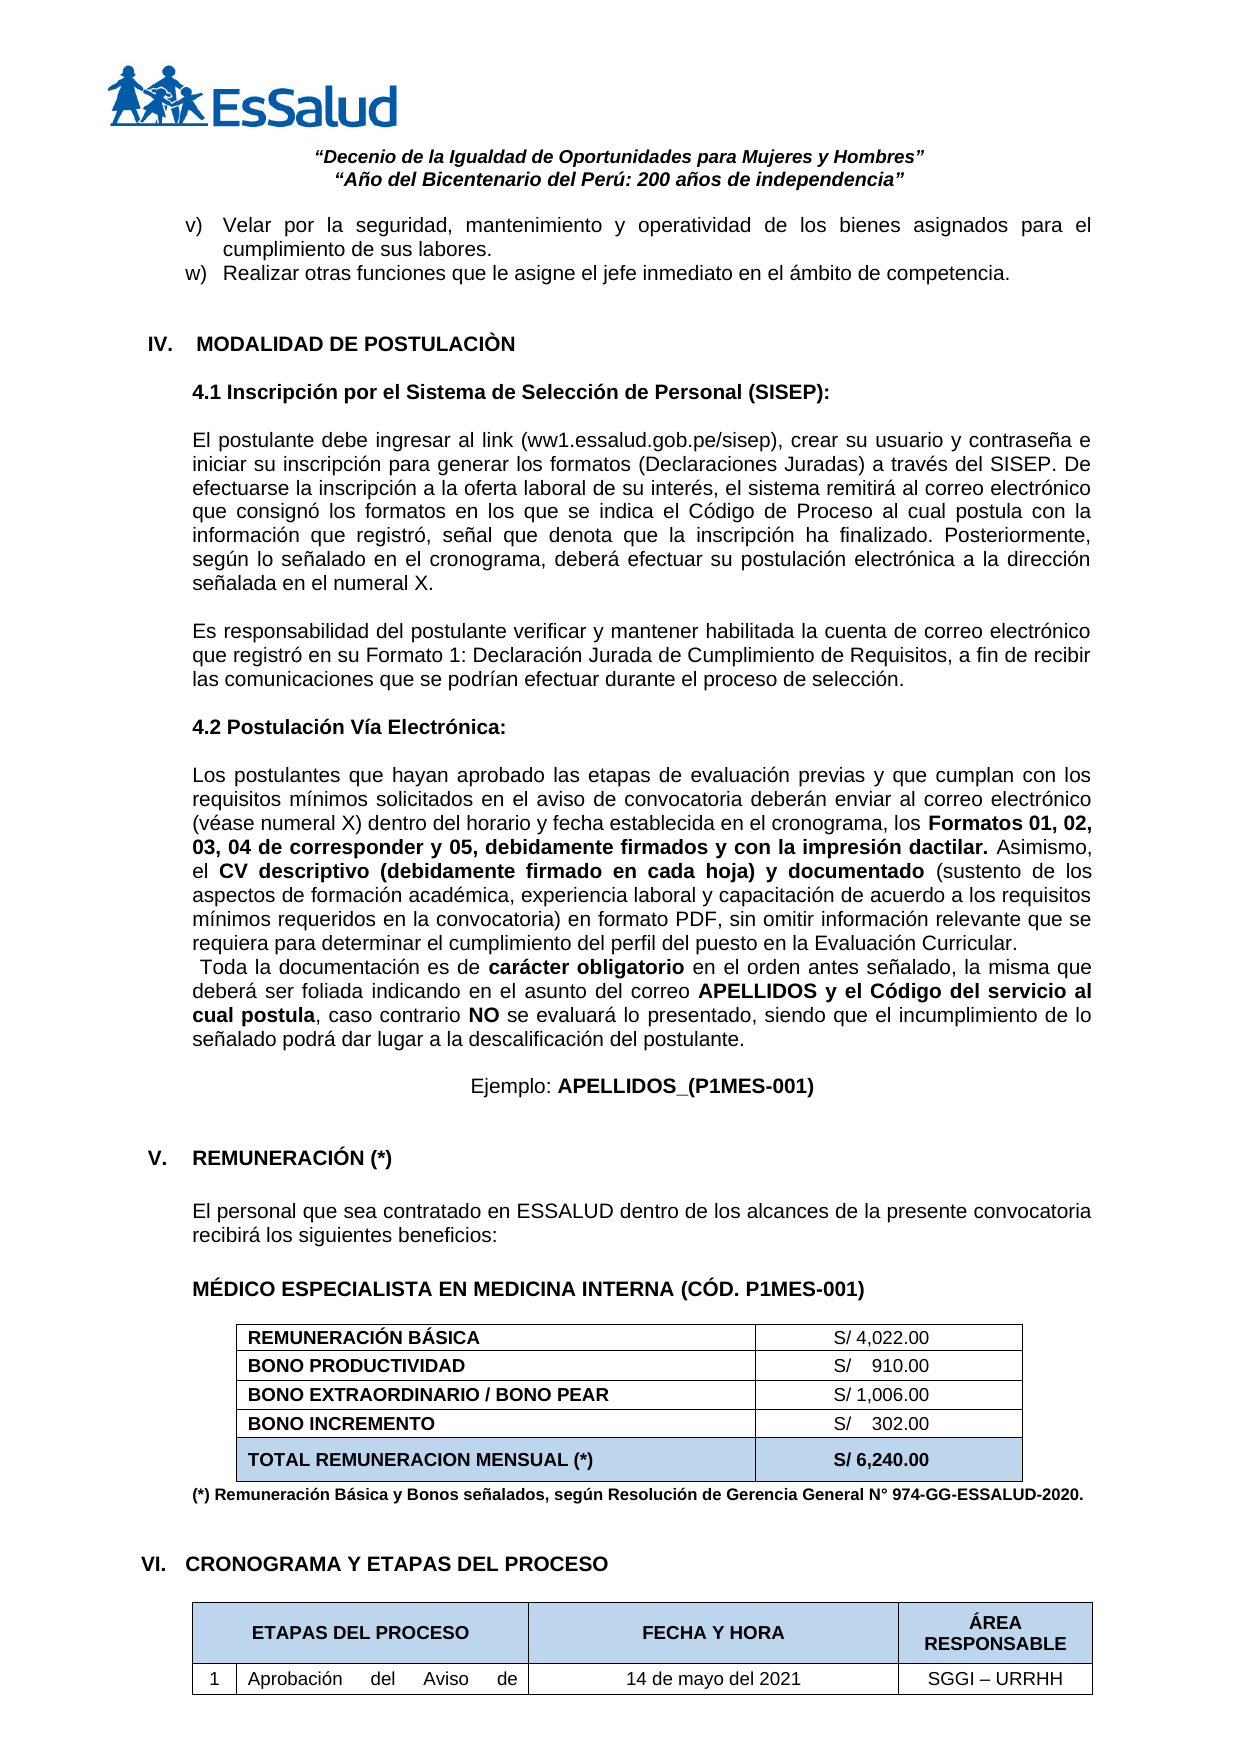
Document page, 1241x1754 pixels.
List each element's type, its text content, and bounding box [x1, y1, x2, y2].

list CRONOGRAMA Y ETAPAS DEL PROCESO [141, 1551, 1085, 1575]
text Ejemplo: APELLIDOS_(P1MES-001) [192, 1074, 1092, 1098]
text 4.2 Postulación Vía Electrónica: [192, 715, 1092, 739]
text 4.1 Inscripción por el Sistema de Selección de Personal (SISEP): [192, 379, 1092, 403]
table_cell S/ 302.00 [756, 1410, 1022, 1437]
table_cell BONO PRODUCTIVIDAD [237, 1351, 755, 1380]
table_cell S/ 1,006.00 [756, 1381, 1022, 1408]
text MÉDICO ESPECIALISTA EN MEDICINA INTERNA (CÓD. P1MES-001) [192, 1276, 1092, 1300]
table_cell BONO EXTRAORDINARIO / BONO PEAR [237, 1381, 755, 1408]
table_cell 14 de mayo del 2021 [529, 1664, 898, 1694]
table_header FECHA Y HORA [529, 1603, 898, 1663]
table_cell Aprobación del Aviso de Convocatoria [237, 1664, 528, 1694]
text IV. MODALIDAD DE POSTULACIÒN [148, 332, 1092, 356]
table_header S/ 4,022.00 [756, 1325, 1022, 1350]
table_cell S/ 6,240.00 [756, 1438, 1022, 1481]
table_cell SGGI – URRHH [899, 1664, 1092, 1694]
text Es responsabilidad del postulante verificar y mantener habilitada la cuenta de correo electrónico que registró en su Formato 1: Declaración Jurada de Cumplimiento de Requisitos, a fin de recibir las comunicaciones que se podrían efectuar durante el proceso de selección. [192, 619, 1092, 691]
table_cell S/ 910.00 [756, 1351, 1022, 1380]
table_cell BONO INCREMENTO [237, 1410, 755, 1437]
text Los postulantes que hayan aprobado las etapas de evaluación previas y que cumplan con los requisitos mínimos solicitados en el aviso de convocatoria deberán enviar al correo electrónico (véase numeral X) dentro del horario y fecha establecida en el cronograma, los Formatos 01, 02, 03, 04 de corresponder y 05, debidamente firmados y con la impresión dactilar. Asimismo, el CV descriptivo (debidamente firmado en cada hoja) y documentado (sustento de los aspectos de formación académica, experiencia laboral y capacitación de acuerdo a los requisitos mínimos requeridos en la convocatoria) en formato PDF, sin omitir información relevante que se requiera para determinar el cumplimiento del perfil del puesto en la Evaluación Curricular. [192, 763, 1092, 954]
list REMUNERACIÓN (*) [148, 1146, 1092, 1170]
picture [82, 33, 426, 157]
table_cell 1 [193, 1664, 236, 1694]
table_header REMUNERACIÓN BÁSICA [237, 1325, 755, 1350]
table_cell TOTAL REMUNERACION MENSUAL (*) [237, 1438, 755, 1481]
text El personal que sea contratado en ESSALUD dentro de los alcances de la presente convocatoria recibirá los siguientes beneficios: [192, 1199, 1092, 1247]
list Realizar otras funciones que le asigne el jefe inmediato en el ámbito de competencia. [185, 261, 1092, 285]
table_header ÁREA RESPONSABLE [899, 1603, 1092, 1663]
list Velar por la seguridad, mantenimiento y operatividad de los bienes asignados para el cumplimiento de sus labores. [185, 213, 1092, 261]
table_header ETAPAS DEL PROCESO [193, 1603, 528, 1663]
text Toda la documentación es de carácter obligatorio en el orden antes señalado, la misma que deberá ser foliada indicando en el asunto del correo APELLIDOS y el Código del servicio al cual postula, caso contrario NO se evaluará lo presentado, siendo que el incumplimiento de lo señalado podrá dar lugar a la descalificación del postulante. [192, 954, 1092, 1050]
text El postulante debe ingresar al link (ww1.essalud.gob.pe/sisep), crear su usuario y contraseña e iniciar su inscripción para generar los formatos (Declaraciones Juradas) a través del SISEP. De efectuarse la inscripción a la oferta laboral de su interés, el sistema remitirá al correo electrónico que consignó los formatos en los que se indica el Código de Proceso al cual postula con la información que registró, señal que denota que la inscripción ha finalizado. Posteriormente, según lo señalado en el cronograma, deberá efectuar su postulación electrónica a la dirección señalada en el numeral X. [192, 427, 1092, 595]
text (*) Remuneración Básica y Bonos señalados, según Resolución de Gerencia General N° 974-GG-ESSALUD-2020. [192, 1484, 1092, 1503]
